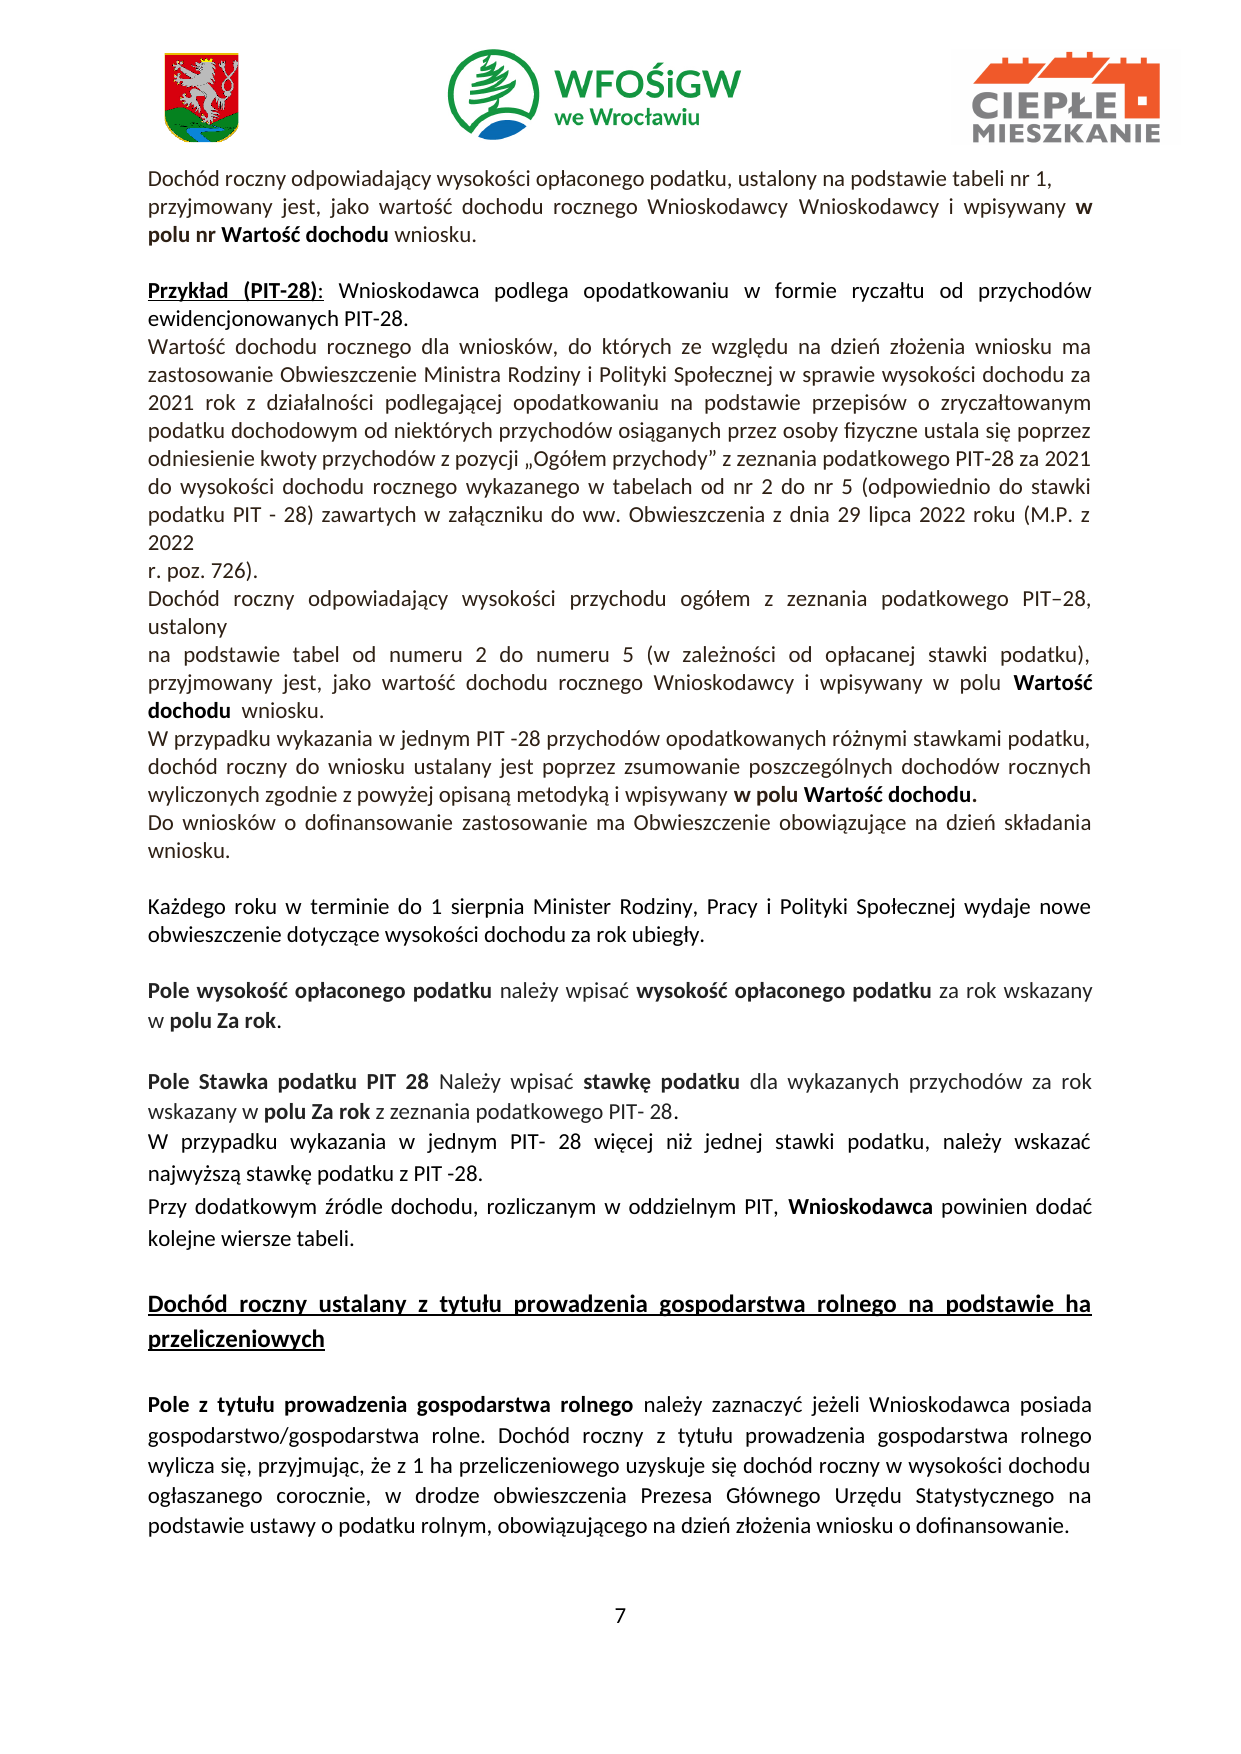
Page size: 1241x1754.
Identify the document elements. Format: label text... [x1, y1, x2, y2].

picture [432, 40, 746, 152]
picture [163, 53, 238, 141]
text Pole wysokość opłaconego podatku należy wpisać wysokość opłaconego podatku za rok wskazany w polu Za rok. [148, 976, 1093, 1034]
text Dochód roczny odpowiadający wysokości opłaconego podatku, ustalony na podstawie tabeli nr 1, [148, 164, 1093, 192]
text na podstawie tabel od numeru 2 do numeru 5 (w zależności od opłacanej stawki podatku), przyjmowany jest, jako wartość dochodu rocznego Wnioskodawcy i wpisywany w polu Wartość dochodu wniosku. [148, 640, 1093, 724]
text Dochód roczny odpowiadający wysokości przychodu ogółem z zeznania podatkowego PIT–28, ustalony [148, 584, 1093, 640]
text Przy dodatkowym źródle dochodu, rozliczanym w oddzielnym PIT, Wnioskodawca powinien dodać kolejne wiersze tabeli. [148, 1192, 1093, 1252]
text W przypadku wykazania w jednym PIT -28 przychodów opodatkowanych różnymi stawkami podatku, dochód roczny do wniosku ustalany jest poprzez zsumowanie poszczególnych dochodów rocznych wyliczonych zgodnie z powyżej opisaną metodyką i wpisywany w polu Wartość dochodu. [148, 724, 1093, 808]
text Do wniosków o dofinansowanie zastosowanie ma Obwieszczenie obowiązujące na dzień składania wniosku. [148, 808, 1093, 864]
text Każdego roku w terminie do 1 sierpnia Minister Rodziny, Pracy i Polityki Społecznej wydaje nowe obwieszczenie dotyczące wysokości dochodu za rok ubiegły. [148, 892, 1093, 948]
text przyjmowany jest, jako wartość dochodu rocznego Wnioskodawcy Wnioskodawcy i wpisywany w polu nr Wartość dochodu wniosku. [148, 192, 1093, 248]
text Pole z tytułu prowadzenia gospodarstwa rolnego należy zaznaczyć jeżeli Wnioskodawca posiada gospodarstwo/gospodarstwa rolne. Dochód roczny z tytułu prowadzenia gospodarstwa rolnego wylicza się, przyjmując, że z 1 ha przeliczeniowego uzyskuje się dochód roczny w wysokości dochodu ogłaszanego corocznie, w drodze obwieszczenia Prezesa Głównego Urzędu Statystycznego na podstawie ustawy o podatku rolnym, obowiązującego na dzień złożenia wniosku o dofinansowanie. [148, 1391, 1093, 1539]
text W przypadku wykazania w jednym PIT- 28 więcej niż jednej stawki podatku, należy wskazać najwyższą stawkę podatku z PIT -28. [148, 1127, 1093, 1188]
picture [951, 49, 1181, 145]
text Dochód roczny ustalany z tytułu prowadzenia gospodarstwa rolnego na podstawie ha przeliczeniowych [148, 1288, 1093, 1354]
text r. poz. 726). [148, 556, 1093, 584]
text Przykład (PIT-28): Wnioskodawca podlega opodatkowaniu w formie ryczałtu od przychodów ewidencjonowanych PIT-28. [148, 276, 1093, 332]
text Pole Stawka podatku PIT 28 Należy wpisać stawkę podatku dla wykazanych przychodów za rok wskazany w polu Za rok z zeznania podatkowego PIT- 28. [148, 1067, 1093, 1125]
text Wartość dochodu rocznego dla wniosków, do których ze względu na dzień złożenia wniosku ma zastosowanie Obwieszczenie Ministra Rodziny i Polityki Społecznej w sprawie wysokości dochodu za 2021 rok z działalności podlegającej opodatkowaniu na podstawie przepisów o zryczałtowanym podatku dochodowym od niektórych przychodów osiąganych przez osoby fizyczne ustala się poprzez odniesienie kwoty przychodów z pozycji „Ogółem przychody” z zeznania podatkowego PIT-28 za 2021 do wysokości dochodu rocznego wykazanego w tabelach od nr 2 do nr 5 (odpowiednio do stawki podatku PIT - 28) zawartych w załączniku do ww. Obwieszczenia z dnia 29 lipca 2022 roku (M.P. z 2022 [148, 332, 1093, 556]
